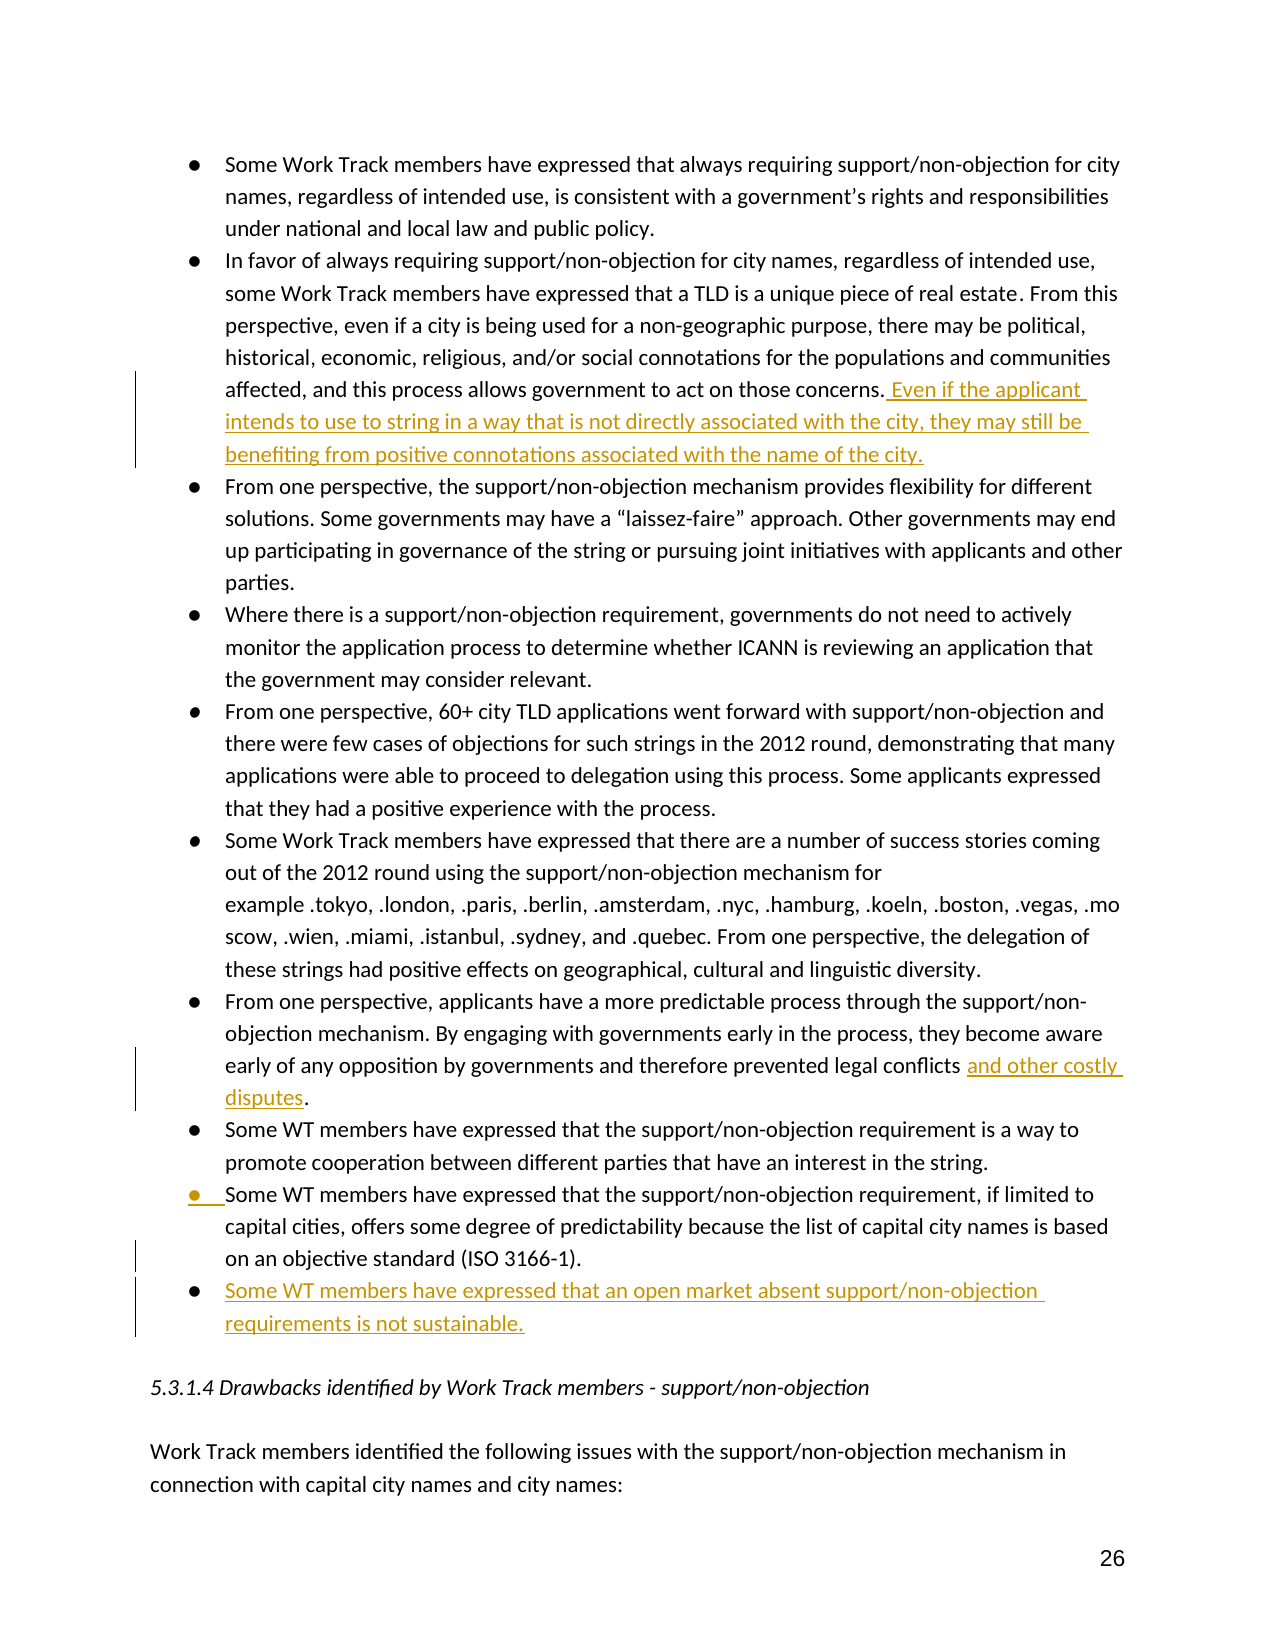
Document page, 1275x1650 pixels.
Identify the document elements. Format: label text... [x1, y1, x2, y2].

list From one perspective, 60+ city TLD applications went forward with support/non-objection and there were few cases of objections for such strings in the 2012 round, demonstrating that many applications were able to proceed to delegation using this process. Some applicants expressed that they had a positive experience with the process. [187, 697, 1125, 822]
list Some WT members have expressed that the support/non-objection requirement, if limited to capital cities, offers some degree of predictability because the list of capital city names is based on an objective standard (ISO 3166-1). [187, 1180, 1125, 1272]
text Work Track members identified the following issues with the support/non-objection mechanism in connection with capital city names and city names: [150, 1437, 1125, 1498]
list Some Work Track members have expressed that there are a number of success stories coming out of the 2012 round using the support/non-objection mechanism for example .tokyo, .london, .paris, .berlin, .amsterdam, .nyc, .hamburg, .koeln, .boston, .vegas, .moscow, .wien, .miami, .istanbul, .sydney, and .quebec. From one perspective, the delegation of these strings had positive effects on geographical, cultural and linguistic diversity. [187, 826, 1125, 983]
text 5.3.1.4 Drawbacks identified by Work Track members - support/non-objection [150, 1373, 1125, 1401]
list Where there is a support/non-objection requirement, governments do not need to actively monitor the application process to determine whether ICANN is reviewing an application that the government may consider relevant. [187, 601, 1125, 693]
list Some WT members have expressed that the support/non-objection requirement is a way to promote cooperation between different parties that have an interest in the string. [187, 1116, 1125, 1176]
list From one perspective, the support/non-objection mechanism provides flexibility for different solutions. Some governments may have a “laissez-faire” approach. Other governments may end up participating in governance of the string or pursuing joint initiatives with applicants and other parties. [187, 472, 1125, 596]
list From one perspective, applicants have a more predictable process through the support/non-objection mechanism. By engaging with governments early in the process, they become aware early of any opposition by governments and therefore prevented legal conflicts . [187, 987, 1125, 1111]
list Some Work Track members have expressed that always requiring support/non-objection for city names, regardless of intended use, is consistent with a government’s rights and responsibilities under national and local law and public policy. [187, 150, 1125, 242]
list In favor of always requiring support/non-objection for city names, regardless of intended use, some Work Track members have expressed that a TLD is a unique piece of real estate. From this perspective, even if a city is being used for a non-geographic purpose, there may be political, historical, economic, religious, and/or social connotations for the populations and communities affected, and this process allows government to act on those concerns. [187, 247, 1125, 468]
